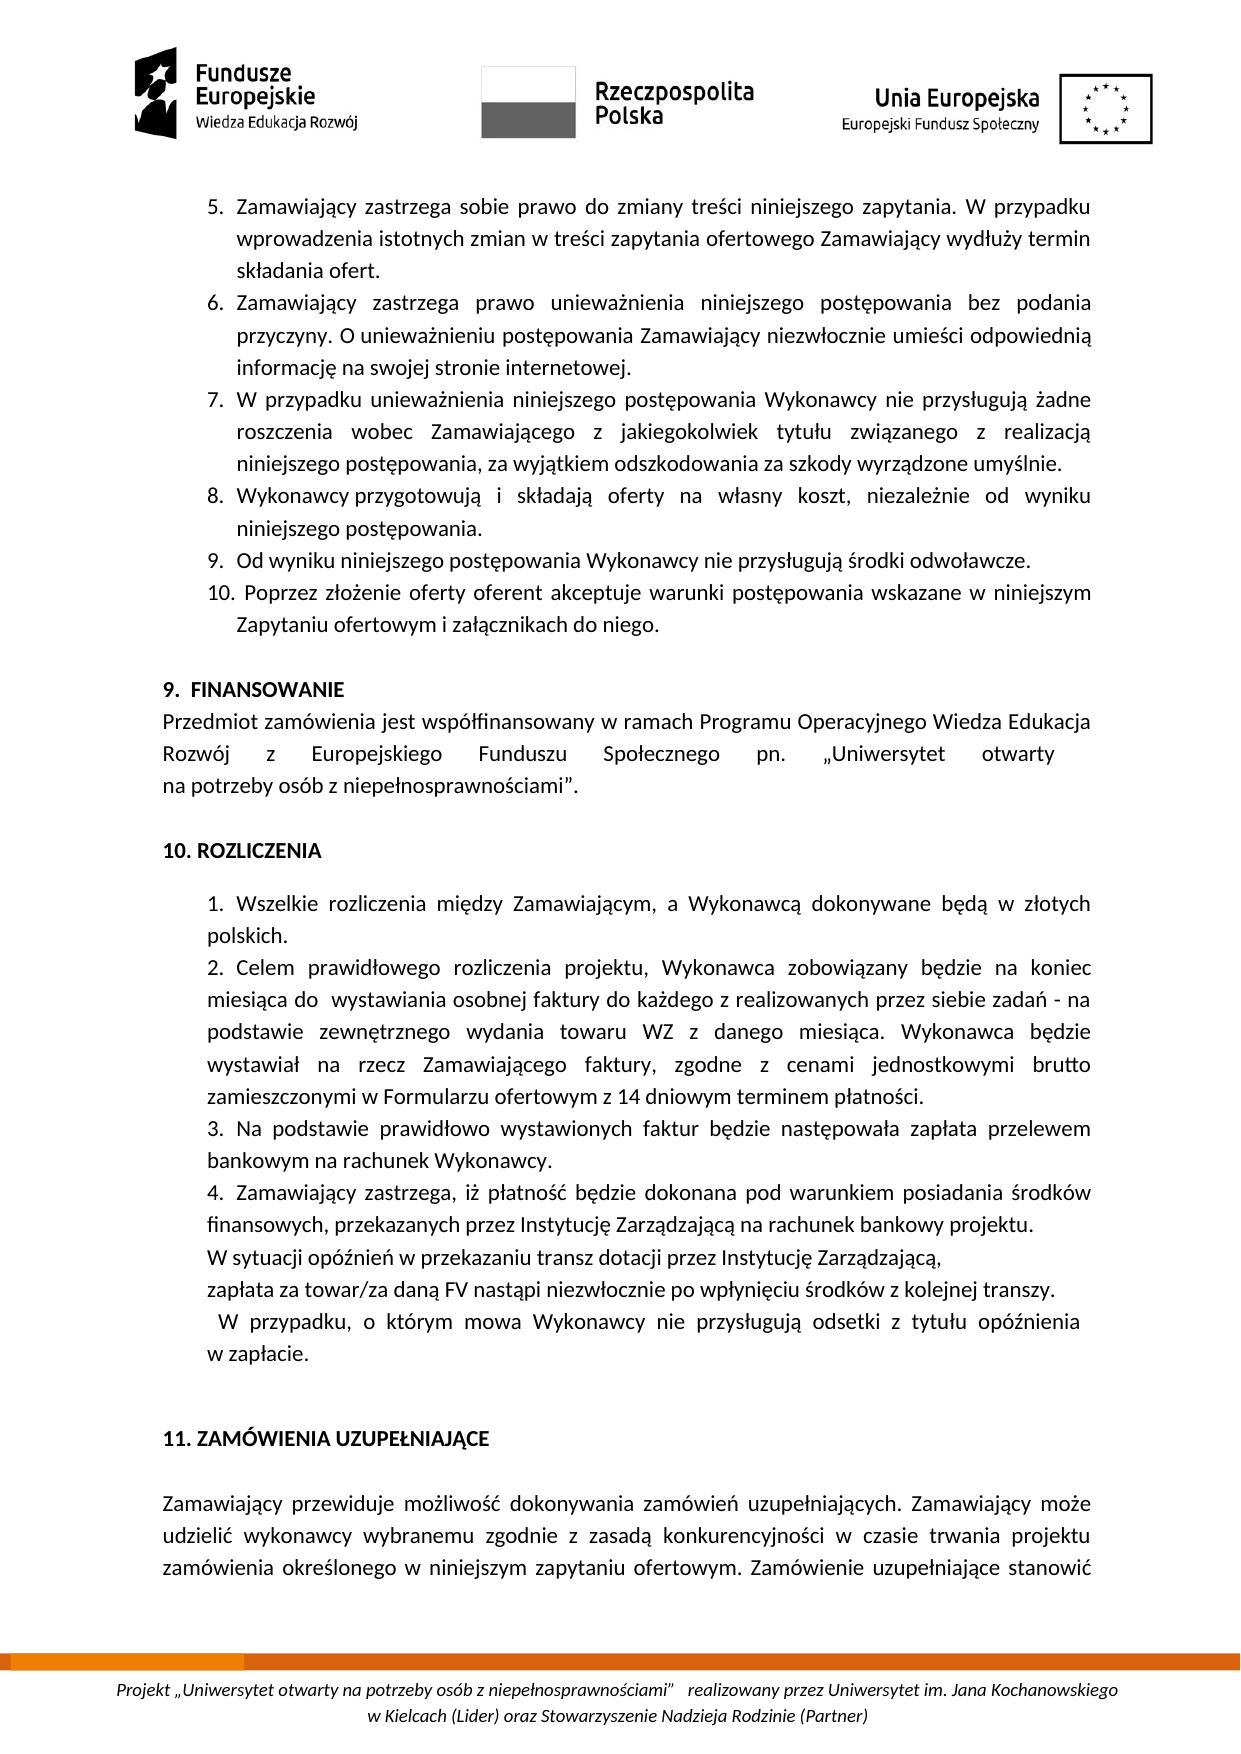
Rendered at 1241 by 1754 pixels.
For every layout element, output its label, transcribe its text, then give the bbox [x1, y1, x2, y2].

list 4. Zamawiający zastrzega, iż płatność będzie dokonana pod warunkiem posiadania środków finansowych, przekazanych przez Instytucję Zarządzającą na rachunek bankowy projektu. [207, 1178, 1093, 1239]
list Wykonawcy przygotowują i składają oferty na własny koszt, niezależnie od wyniku niniejszego postępowania. [207, 482, 1093, 542]
picture [822, 50, 1173, 167]
picture [114, 23, 377, 162]
list W sytuacji opóźnień w przekazaniu transz dotacji przez Instytucję Zarządzającą, [207, 1243, 1093, 1271]
list W przypadku, o którym mowa Wykonawcy nie przysługują odsetki z tytułu opóźnienia w zapłacie. [207, 1307, 1093, 1367]
list Zamawiający zastrzega prawo unieważnienia niniejszego postępowania bez podania przyczyny. O unieważnieniu postępowania Zamawiający niezwłocznie umieści odpowiednią informację na swojej stronie internetowej. [207, 288, 1093, 381]
list 2. Celem prawidłowego rozliczenia projektu, Wykonawca zobowiązany będzie na koniec miesiąca do wystawiania osobnej faktury do każdego z realizowanych przez siebie zadań - na podstawie zewnętrznego wydania towaru WZ z danego miesiąca. Wykonawca będzie wystawiał na rzecz Zamawiającego faktury, zgodne z cenami jednostkowymi brutto zamieszczonymi w Formularzu ofertowym z 14 dniowym terminem płatności. [207, 953, 1093, 1110]
list Zamawiający zastrzega sobie prawo do zmiany treści niniejszego zapytania. W przypadku wprowadzenia istotnych zmian w treści zapytania ofertowego Zamawiający wydłuży termin składania ofert. [207, 192, 1093, 284]
list Poprzez złożenie oferty oferent akceptuje warunki postępowania wskazane w niniejszym Zapytaniu ofertowym i załącznikach do niego. [207, 578, 1093, 638]
list 3. Na podstawie prawidłowo wystawionych faktur będzie następowała zapłata przelewem bankowym na rachunek Wykonawcy. [207, 1114, 1093, 1174]
text 11. ZAMÓWIENIA UZUPEŁNIAJĄCE [162, 1424, 1093, 1453]
list W przypadku unieważnienia niniejszego postępowania Wykonawcy nie przysługują żadne roszczenia wobec Zamawiającego z jakiegokolwiek tytułu związanego z realizacją niniejszego postępowania, za wyjątkiem odszkodowania za szkody wyrządzone umyślnie. [207, 385, 1093, 477]
text 10. ROZLICZENIA [162, 836, 1093, 864]
picture [462, 28, 778, 170]
list Od wyniku niniejszego postępowania Wykonawcy nie przysługują środki odwoławcze. [207, 546, 1093, 574]
text 9. FINANSOWANIE [162, 675, 1093, 703]
text Przedmiot zamówienia jest współfinansowany w ramach Programu Operacyjnego Wiedza Edukacja Rozwój z Europejskiego Funduszu Społecznego pn. „Uniwersytet otwarty na potrzeby osób z niepełnosprawnościami”. [162, 707, 1093, 799]
list 1. Wszelkie rozliczenia między Zamawiającym, a Wykonawcą dokonywane będą w złotych polskich. [207, 889, 1093, 949]
list zapłata za towar/za daną FV nastąpi niezwłocznie po wpłynięciu środków z kolejnej transzy. [207, 1275, 1093, 1303]
